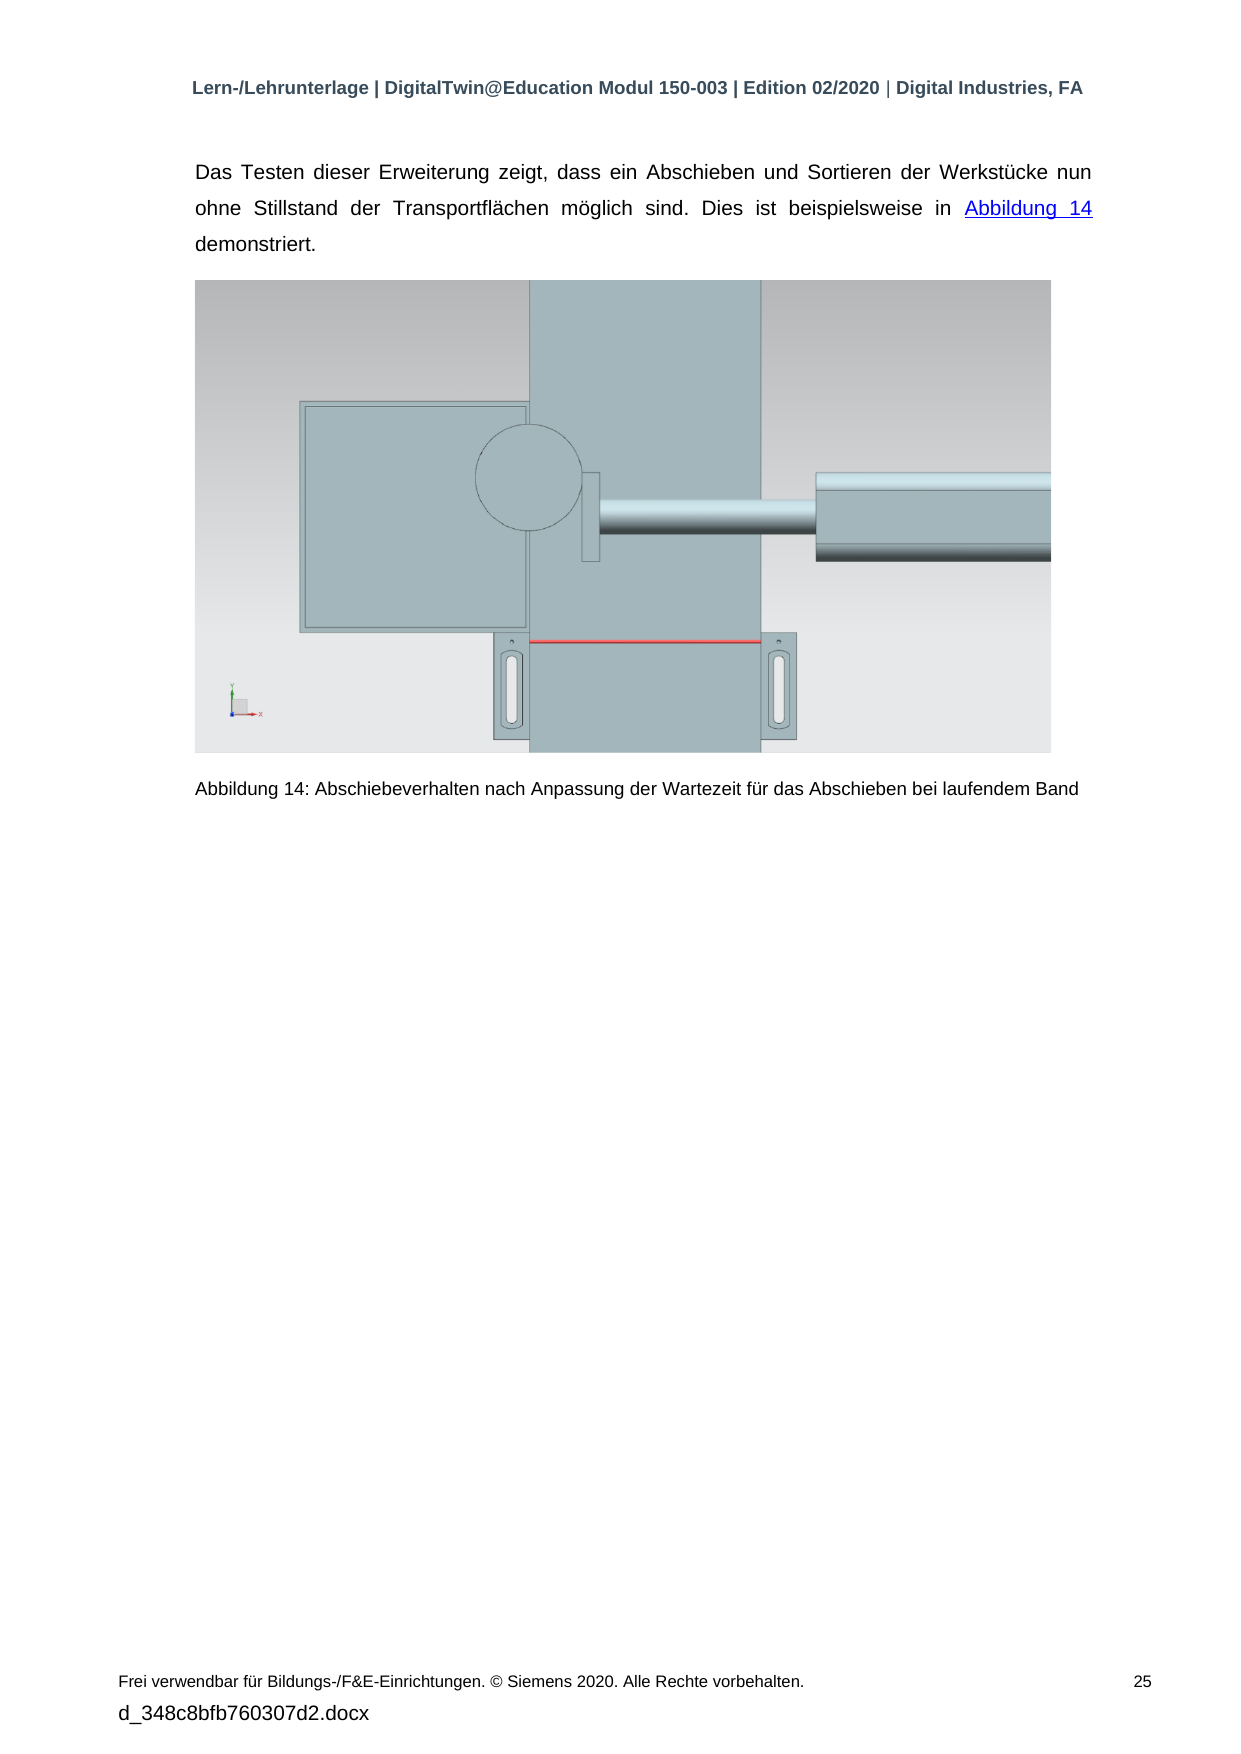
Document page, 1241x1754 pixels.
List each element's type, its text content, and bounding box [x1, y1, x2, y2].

picture [194, 280, 1052, 753]
text Abbildung 14: Abschiebeverhalten nach Anpassung der Wartezeit für das Abschieben bei laufendem Band [195, 777, 1092, 799]
text Das Testen dieser Erweiterung zeigt, dass ein Abschieben und Sortieren der Werkstücke nun ohne Stillstand der Transportflächen möglich sind. Dies ist beispielsweise in Abbildung 14 demonstriert. [195, 160, 1092, 256]
